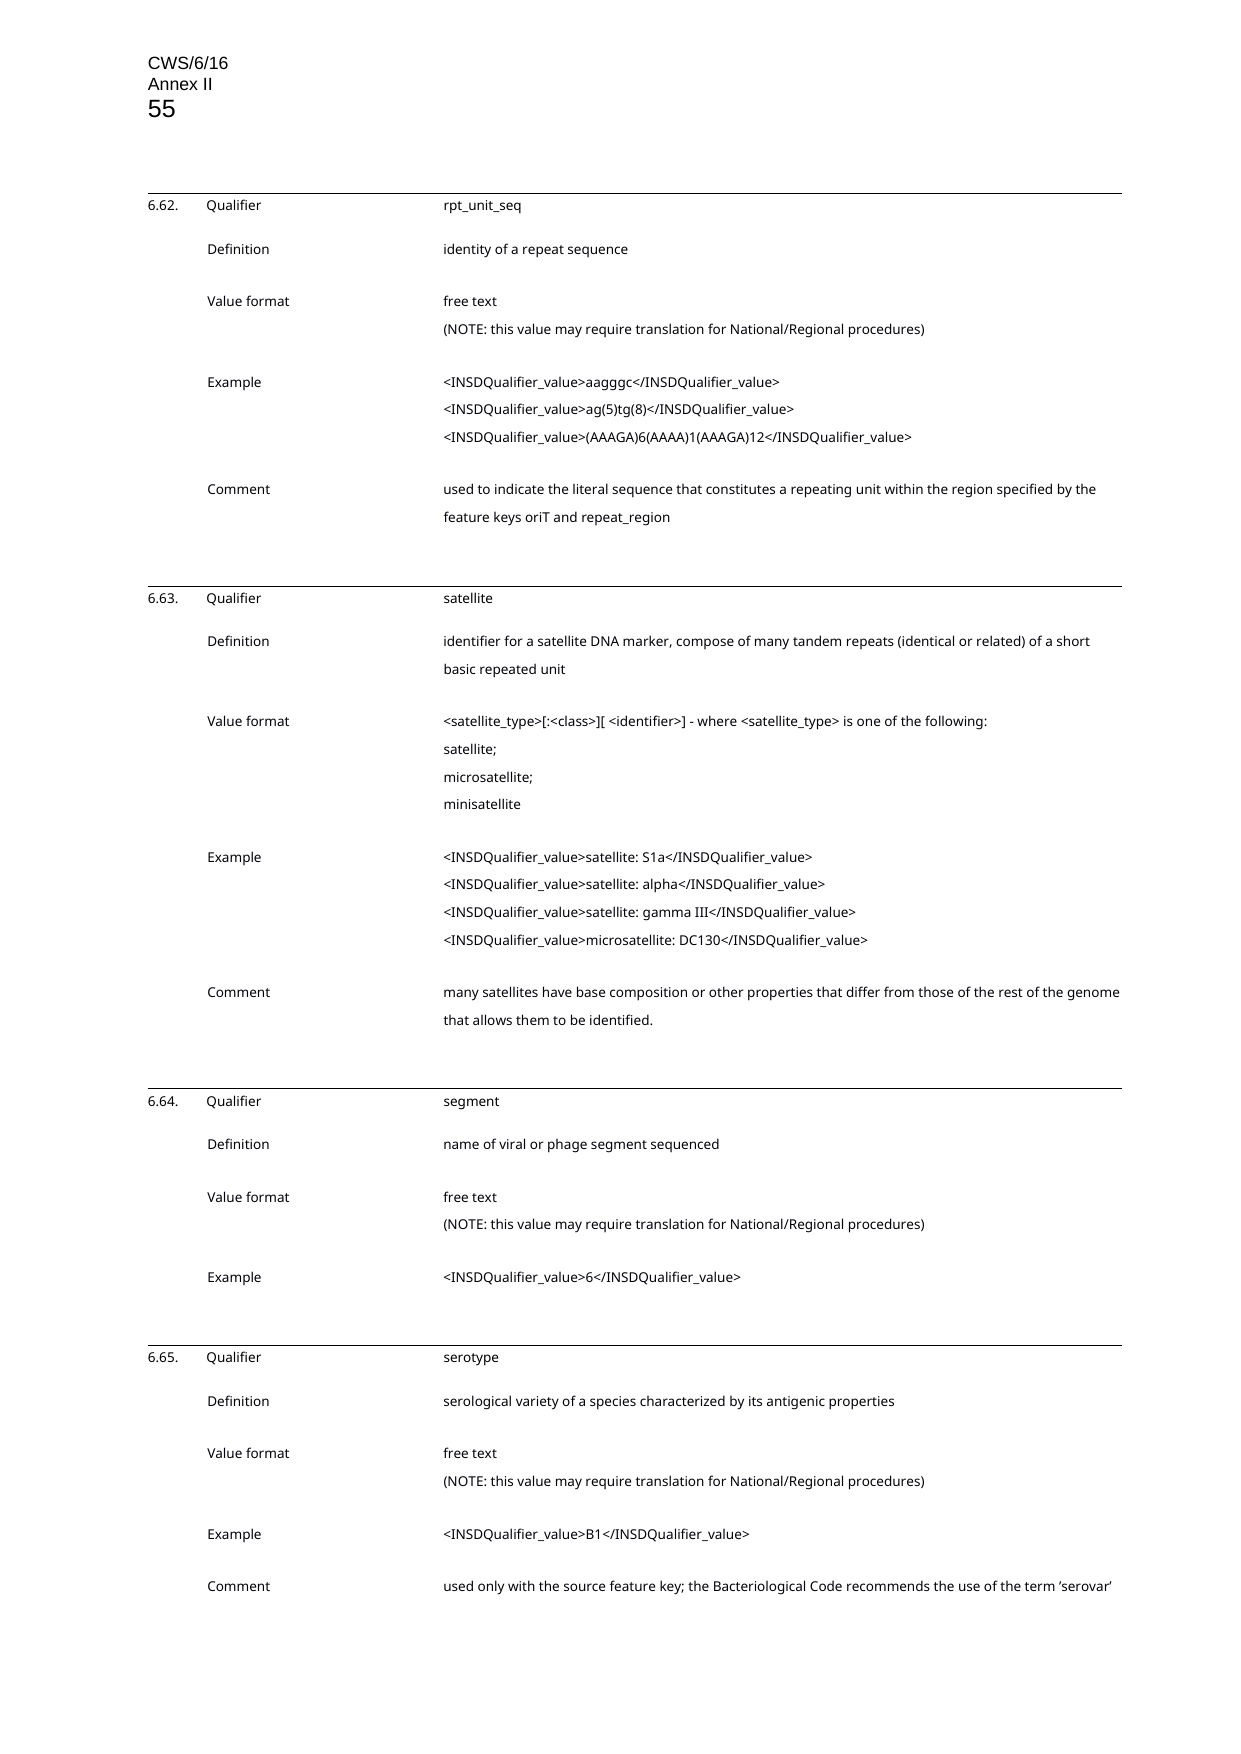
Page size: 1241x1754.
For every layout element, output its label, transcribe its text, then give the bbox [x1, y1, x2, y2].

text satellite; [443, 740, 1122, 758]
text Definition identity of a repeat sequence [207, 240, 1122, 258]
text Qualifier satellite [148, 587, 1122, 607]
text Example <INSDQualifier_value>6</INSDQualifier_value> [207, 1268, 1122, 1286]
text <INSDQualifier_value>ag(5)tg(8)</INSDQualifier_value> [443, 400, 1122, 418]
text Comment many satellites have base composition or other properties that differ from those of the rest of the genome that allows them to be identified. [207, 983, 1122, 1029]
text Qualifier serotype [148, 1346, 1122, 1367]
text Example <INSDQualifier_value>satellite: S1a</INSDQualifier_value> [207, 848, 1122, 866]
text Value format <satellite_type>[:<class>][ <identifier>] - where <satellite_type> is one of the following: [207, 712, 1122, 731]
text Comment used to indicate the literal sequence that constitutes a repeating unit within the region specified by the feature keys oriT and repeat_region [207, 480, 1122, 526]
text microsatellite; [443, 767, 1122, 786]
text <INSDQualifier_value>(AAAGA)6(AAAA)1(AAAGA)12</INSDQualifier_value> [443, 428, 1122, 446]
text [207, 1577, 1122, 1596]
text Example <INSDQualifier_value>B1</INSDQualifier_value> [207, 1525, 1122, 1543]
text Definition name of viral or phage segment sequenced [207, 1135, 1122, 1153]
text minisatellite [443, 795, 1122, 813]
text Qualifier segment [148, 1089, 1122, 1110]
text Value format free text (NOTE: this value may require translation for National/Regional procedures) [207, 292, 1122, 338]
text Qualifier rpt_unit_seq [148, 194, 1122, 215]
text <INSDQualifier_value>microsatellite: DC130</INSDQualifier_value> [443, 931, 1122, 949]
text Definition identifier for a satellite DNA marker, compose of many tandem repeats (identical or related) of a short basic repeated unit [207, 632, 1122, 678]
text <INSDQualifier_value>satellite: alpha</INSDQualifier_value> [443, 875, 1122, 894]
text <INSDQualifier_value>satellite: gamma III</INSDQualifier_value> [443, 903, 1122, 921]
text Definition serological variety of a species characterized by its antigenic properties [207, 1392, 1122, 1410]
text Example <INSDQualifier_value>aagggc</INSDQualifier_value> [207, 372, 1122, 391]
text Value format free text (NOTE: this value may require translation for National/Regional procedures) [207, 1444, 1122, 1491]
text Value format free text (NOTE: this value may require translation for National/Regional procedures) [207, 1187, 1122, 1233]
